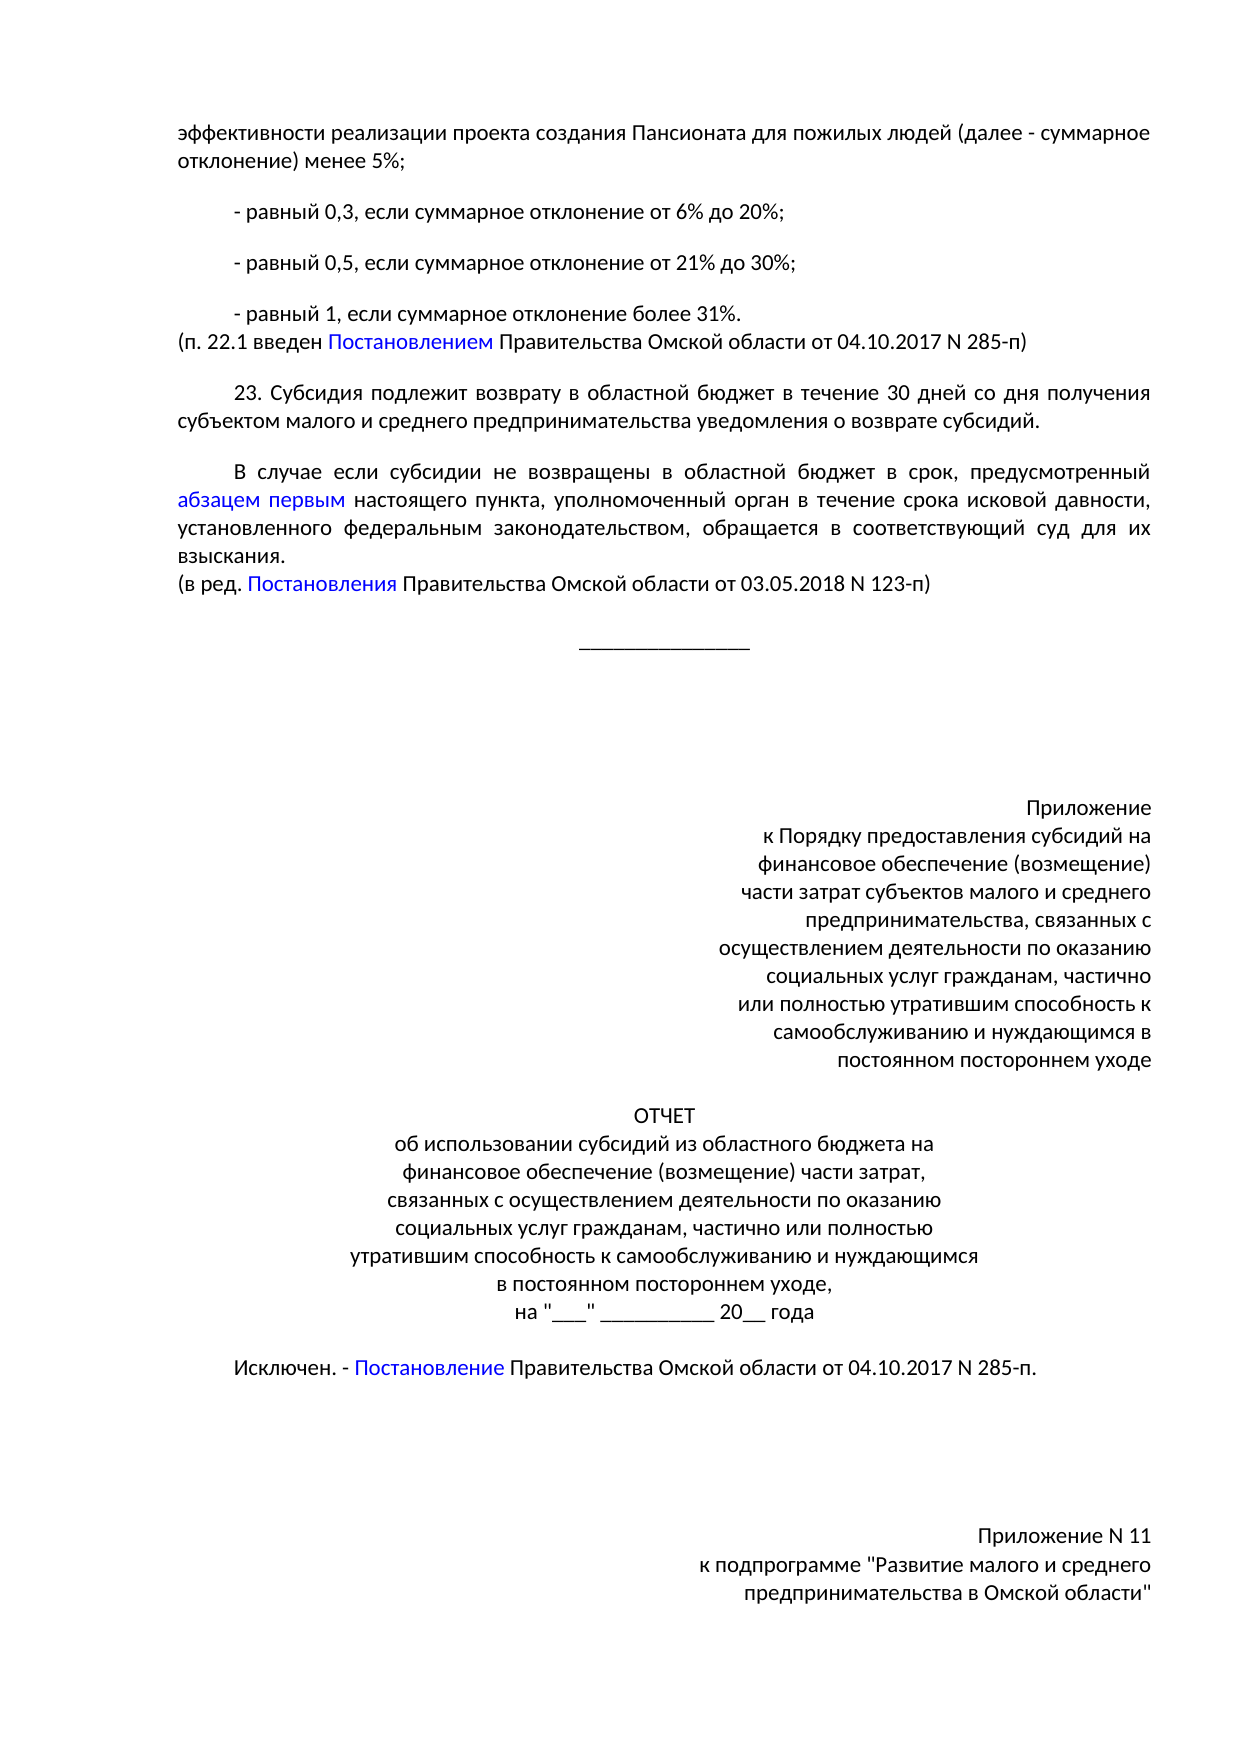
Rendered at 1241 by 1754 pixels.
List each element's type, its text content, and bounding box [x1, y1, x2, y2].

text в постоянном постороннем уходе, [177, 1269, 1152, 1297]
text - равный 0,5, если суммарное отклонение от 21% до 30%; [177, 248, 1152, 276]
text социальных услуг гражданам, частично или полностью [177, 1213, 1152, 1241]
text (в ред. Постановления Правительства Омской области от 03.05.2018 N 123-п) [177, 569, 1152, 597]
text утратившим способность к самообслуживанию и нуждающимся [177, 1241, 1152, 1269]
text осуществлением деятельности по оказанию [177, 933, 1152, 961]
text Исключен. - Постановление Правительства Омской области от 04.10.2017 N 285-п. [177, 1353, 1152, 1382]
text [177, 118, 1152, 174]
text финансовое обеспечение (возмещение) части затрат, [177, 1157, 1152, 1185]
text к Порядку предоставления субсидий на [177, 821, 1152, 849]
text Приложение N 11 [177, 1522, 1152, 1550]
text к подпрограмме "Развитие малого и среднего [177, 1550, 1152, 1578]
text об использовании субсидий из областного бюджета на [177, 1129, 1152, 1157]
text или полностью утратившим способность к [177, 989, 1152, 1017]
text ОТЧЕТ [177, 1101, 1152, 1129]
text предпринимательства, связанных с [177, 905, 1152, 933]
text связанных с осуществлением деятельности по оказанию [177, 1185, 1152, 1213]
text части затрат субъектов малого и среднего [177, 877, 1152, 905]
text _______________ [177, 625, 1152, 653]
text - равный 1, если суммарное отклонение более 31%. [177, 299, 1152, 327]
text Приложение [177, 793, 1152, 821]
text самообслуживанию и нуждающимся в [177, 1017, 1152, 1045]
text В случае если субсидии не возвращены в областной бюджет в срок, предусмотренный абзацем первым настоящего пункта, уполномоченный орган в течение срока исковой давности, установленного федеральным законодательством, обращается в соответствующий суд для их взыскания. [177, 457, 1152, 569]
text предпринимательства в Омской области" [177, 1578, 1152, 1606]
text финансовое обеспечение (возмещение) [177, 849, 1152, 877]
text - равный 0,3, если суммарное отклонение от 6% до 20%; [177, 197, 1152, 225]
text постоянном постороннем уходе [177, 1045, 1152, 1073]
text 23. Субсидия подлежит возврату в областной бюджет в течение 30 дней со дня получения субъектом малого и среднего предпринимательства уведомления о возврате субсидий. [177, 378, 1152, 434]
text (п. 22.1 введен Постановлением Правительства Омской области от 04.10.2017 N 285-п) [177, 327, 1152, 355]
text на "___" __________ 20__ года [177, 1297, 1152, 1326]
text социальных услуг гражданам, частично [177, 961, 1152, 989]
